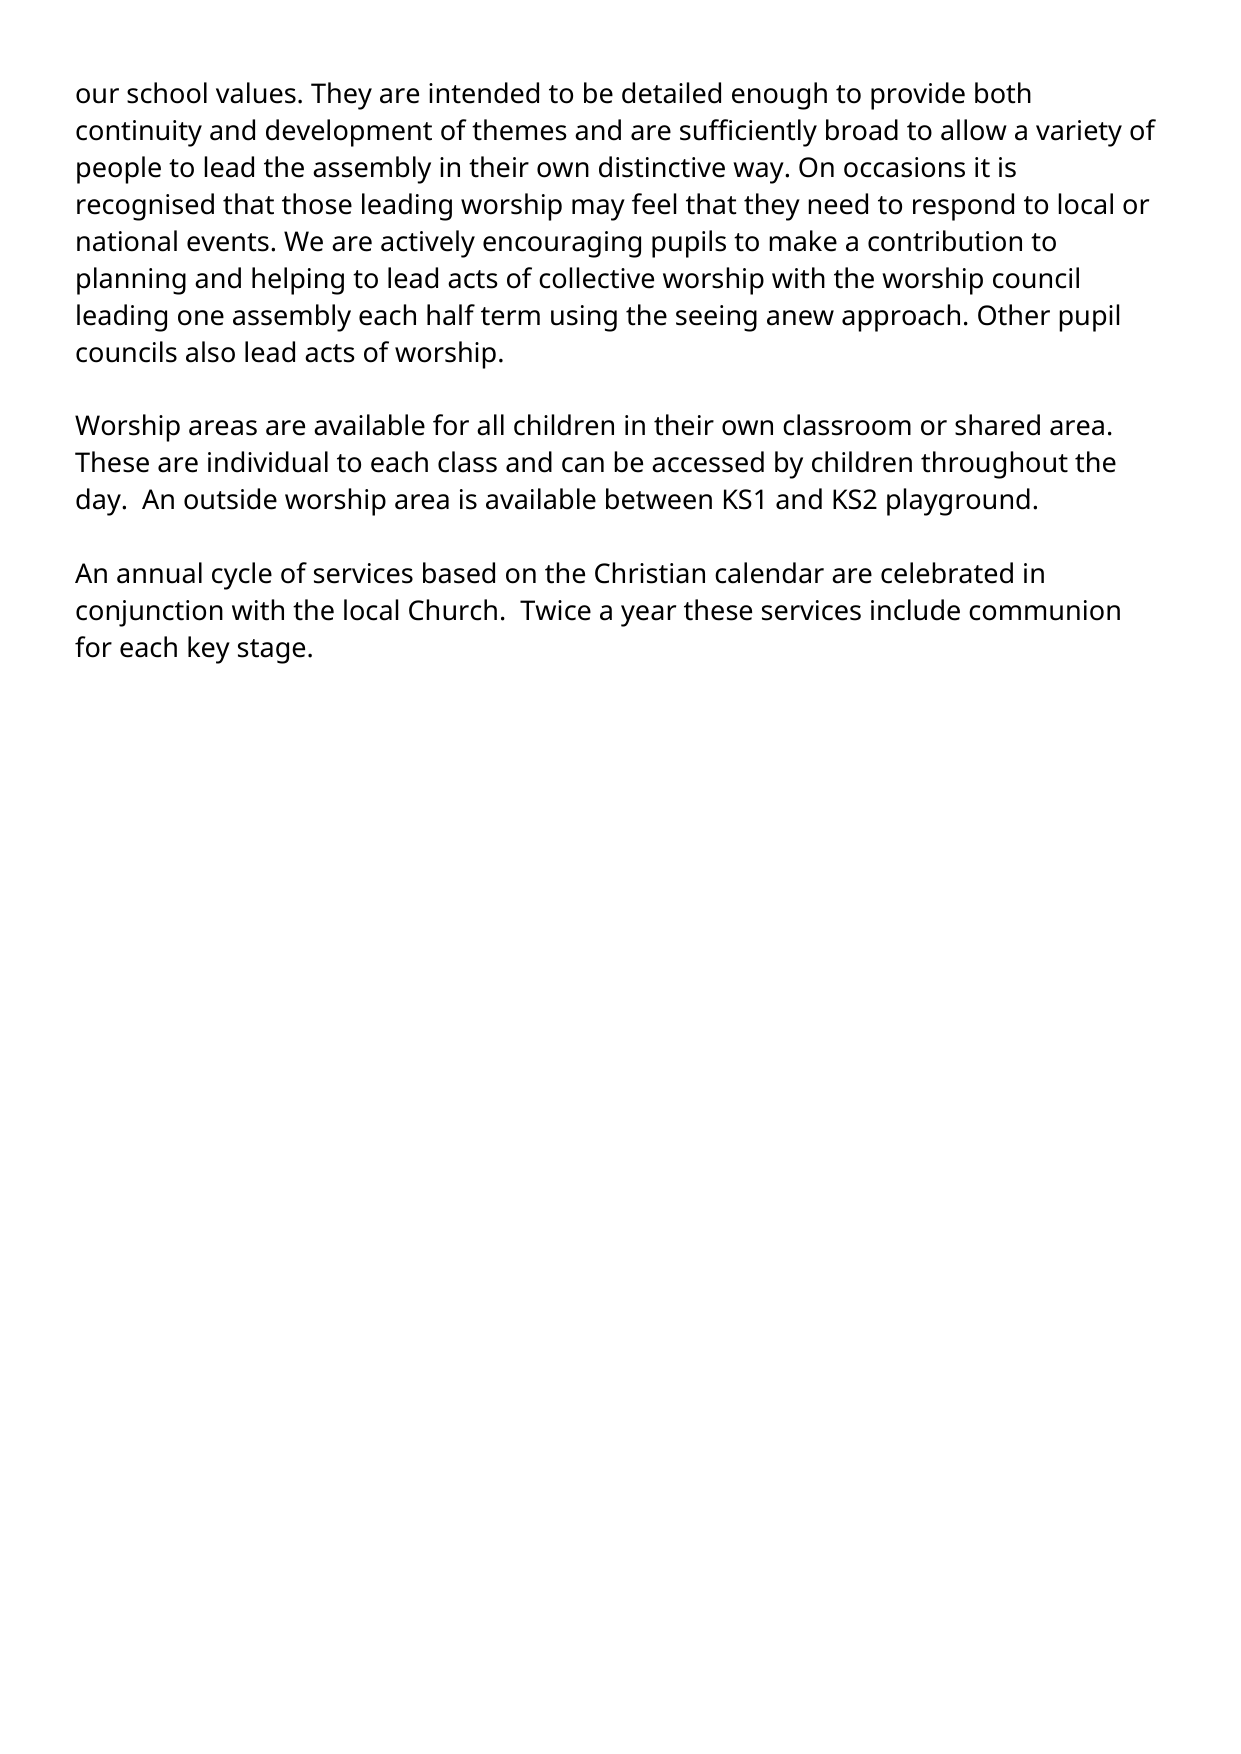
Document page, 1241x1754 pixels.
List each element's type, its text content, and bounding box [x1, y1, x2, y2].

text An annual cycle of services based on the Christian calendar are celebrated in conjunction with the local Church. Twice a year these services include communion for each key stage. [75, 481, 1165, 591]
text Worship areas are available for all children in their own classroom or shared area. These are individual to each class and can be accessed by children throughout the day. An outside worship area is available between KS1 and KS2 playground. [75, 333, 1165, 444]
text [75, 75, 1165, 296]
